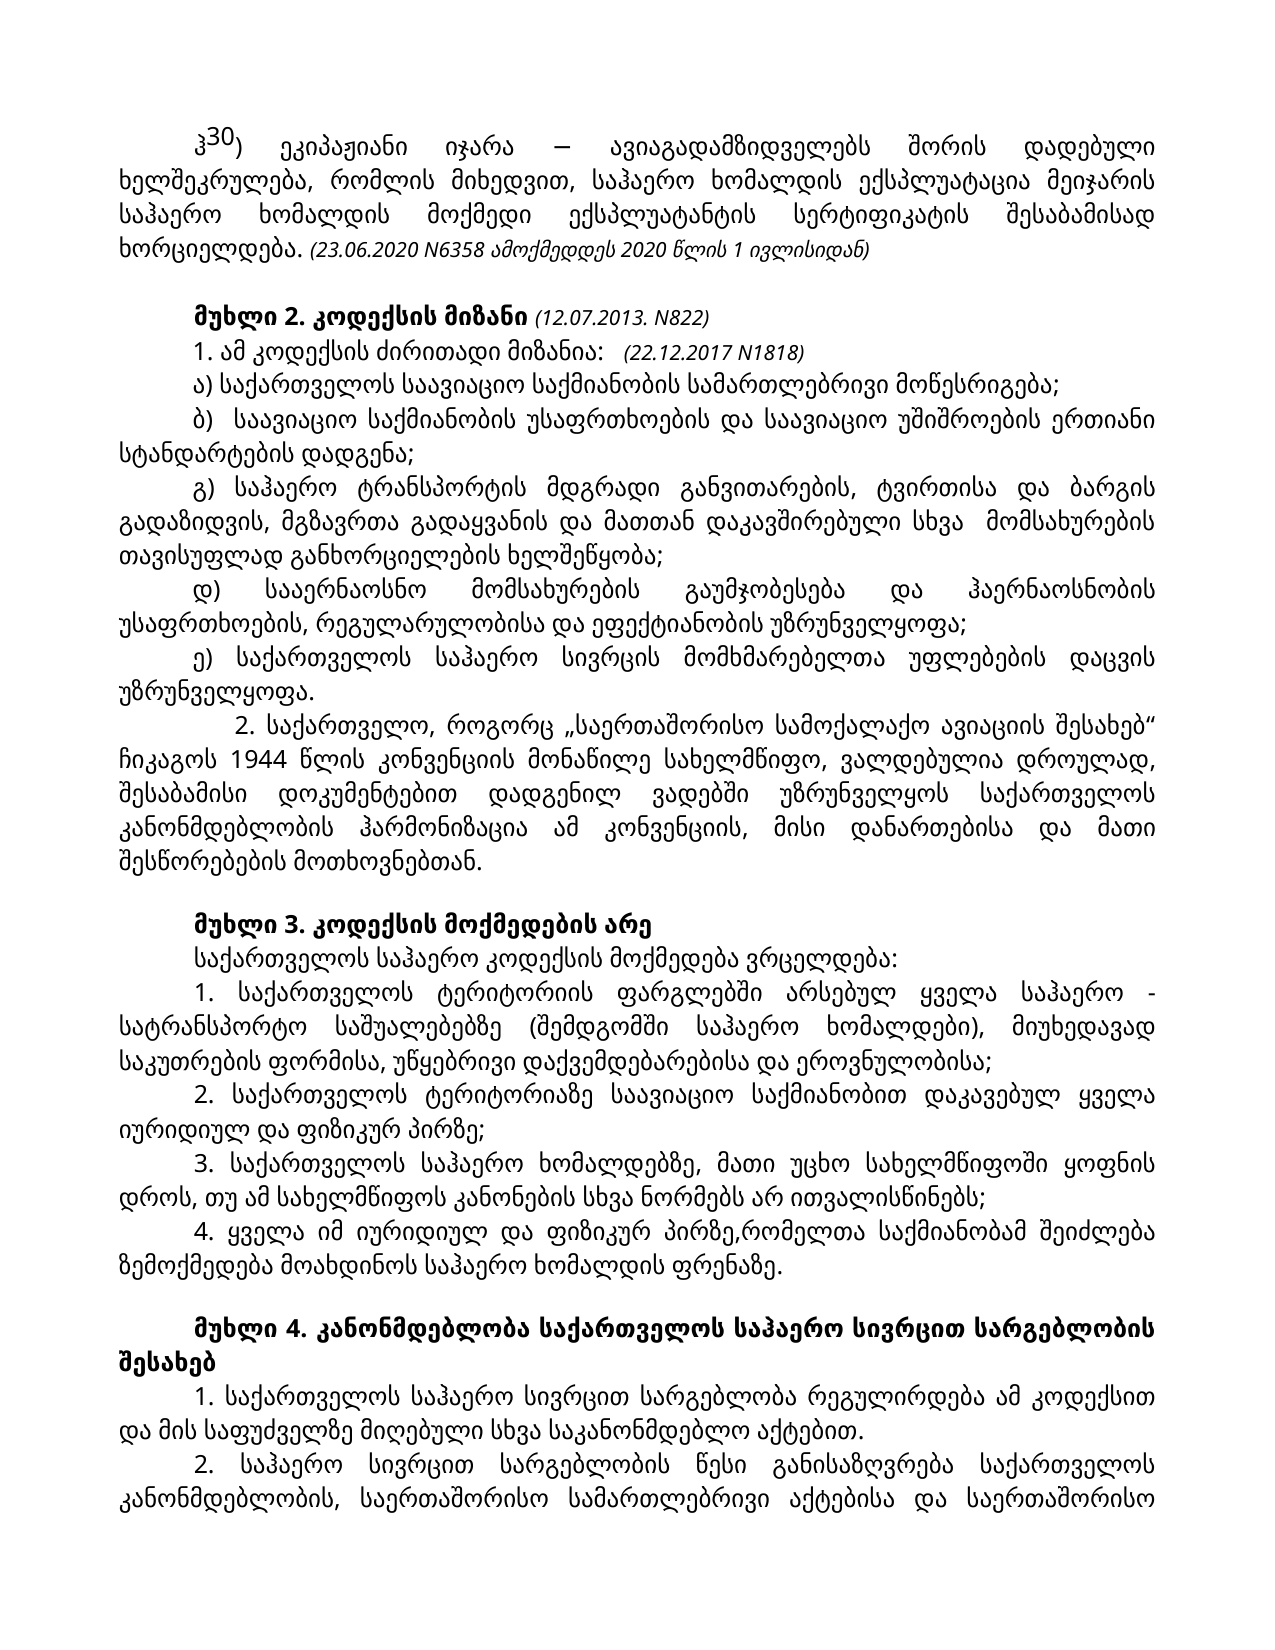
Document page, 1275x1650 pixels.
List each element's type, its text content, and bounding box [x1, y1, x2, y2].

text საქართველოს საჰაერო კოდექსის მოქმედება ვრცელდება: [118, 941, 1156, 975]
text 1. საქართველოს საჰაერო სივრცით სარგებლობა რეგულირდება ამ კოდექსით და მის საფუძველზე მიღებული სხვა საკანონმდებლო აქტებით. [118, 1378, 1156, 1447]
text მუხლი 2. კოდექსის მიზანი (12.07.2013. N822) [118, 299, 1156, 333]
text მუხლი 4. კანონმდებლობა საქართველოს საჰაერო სივრცით სარგებლობის შესახებ [118, 1310, 1156, 1378]
text 2. საქართველო, როგორც „საერთაშორისო სამოქალაქო ავიაციის შესახებ“ ჩიკაგოს 1944 წლის კონვენციის მონაწილე სახელმწიფო, ვალდებულია დროულად, შესაბამისი დოკუმენტებით დადგენილ ვადებში უზრუნველყოს საქართველოს კანონმდებლობის ჰარმონიზაცია ამ კონვენციის, მისი დანართებისა და მათი შესწორებების მოთხოვნებთან. [118, 708, 1156, 878]
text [118, 1447, 1156, 1515]
text 3. საქართველოს საჰაერო ხომალდებზე, მათი უცხო სახელმწიფოში ყოფნის დროს, თუ ამ სახელმწიფოს კანონების სხვა ნორმებს არ ითვალისწინებს; [118, 1145, 1156, 1213]
text ე) საქართველოს საჰაერო სივრცის მომხმარებელთა უფლებების დაცვის უზრუნველყოფა. [118, 640, 1156, 708]
text 4. ყველა იმ იურიდიულ და ფიზიკურ პირზე,რომელთა საქმიანობამ შეიძლება ზემოქმედება მოახდინოს საჰაერო ხომალდის ფრენაზე. [118, 1213, 1156, 1282]
text 2. საქართველოს ტერიტორიაზე საავიაციო საქმიანობით დაკავებულ ყველა იურიდიულ და ფიზიკურ პირზე; [118, 1077, 1156, 1145]
text დ) სააერნაოსნო მომსახურების გაუმჯობესება და ჰაერნაოსნობის უსაფრთხოების, რეგულარულობისა და ეფექტიანობის უზრუნველყოფა; [118, 572, 1156, 640]
text ბ) საავიაციო საქმიანობის უსაფრთხოების და საავიაციო უშიშროების ერთიანი სტანდარტების დადგენა; [118, 401, 1156, 469]
text 1. ამ კოდექსის ძირითადი მიზანია: (22.12.2017 N1818) [118, 333, 1156, 367]
text მუხლი 3. კოდექსის მოქმედების არე [118, 907, 1156, 941]
text გ) საჰაერო ტრანსპორტის მდგრადი განვითარების, ტვირთისა და ბარგის გადაზიდვის, მგზავრთა გადაყვანის და მათთან დაკავშირებული სხვა მომსახურების თავისუფლად განხორციელების ხელშეწყობა; [118, 469, 1156, 572]
text ჰ​30) ეკიპაჟიანი იჯარა − ავიაგადამზიდველებს შორის დადებული ხელშეკრულება, რომლის მიხედვით, საჰაერო ხომალდის ექსპლუატაცია მეიჯარის საჰაერო ხომალდის მოქმედი ექსპლუატანტის სერტიფიკატის შესაბამისად ხორციელდება. (23.06.2020 N6358 ამოქმედდეს 2020 წლის 1 ივლისიდან) [118, 118, 1156, 265]
text ა) საქართველოს საავიაციო საქმიანობის სამართლებრივი მოწესრიგება; [118, 367, 1156, 401]
text 1. საქართველოს ტერიტორიის ფარგლებში არსებულ ყველა საჰაერო - სატრანსპორტო საშუალებებზე (შემდგომში საჰაერო ხომალდები), მიუხედავად საკუთრების ფორმისა, უწყებრივი დაქვემდებარებისა და ეროვნულობისა; [118, 975, 1156, 1077]
